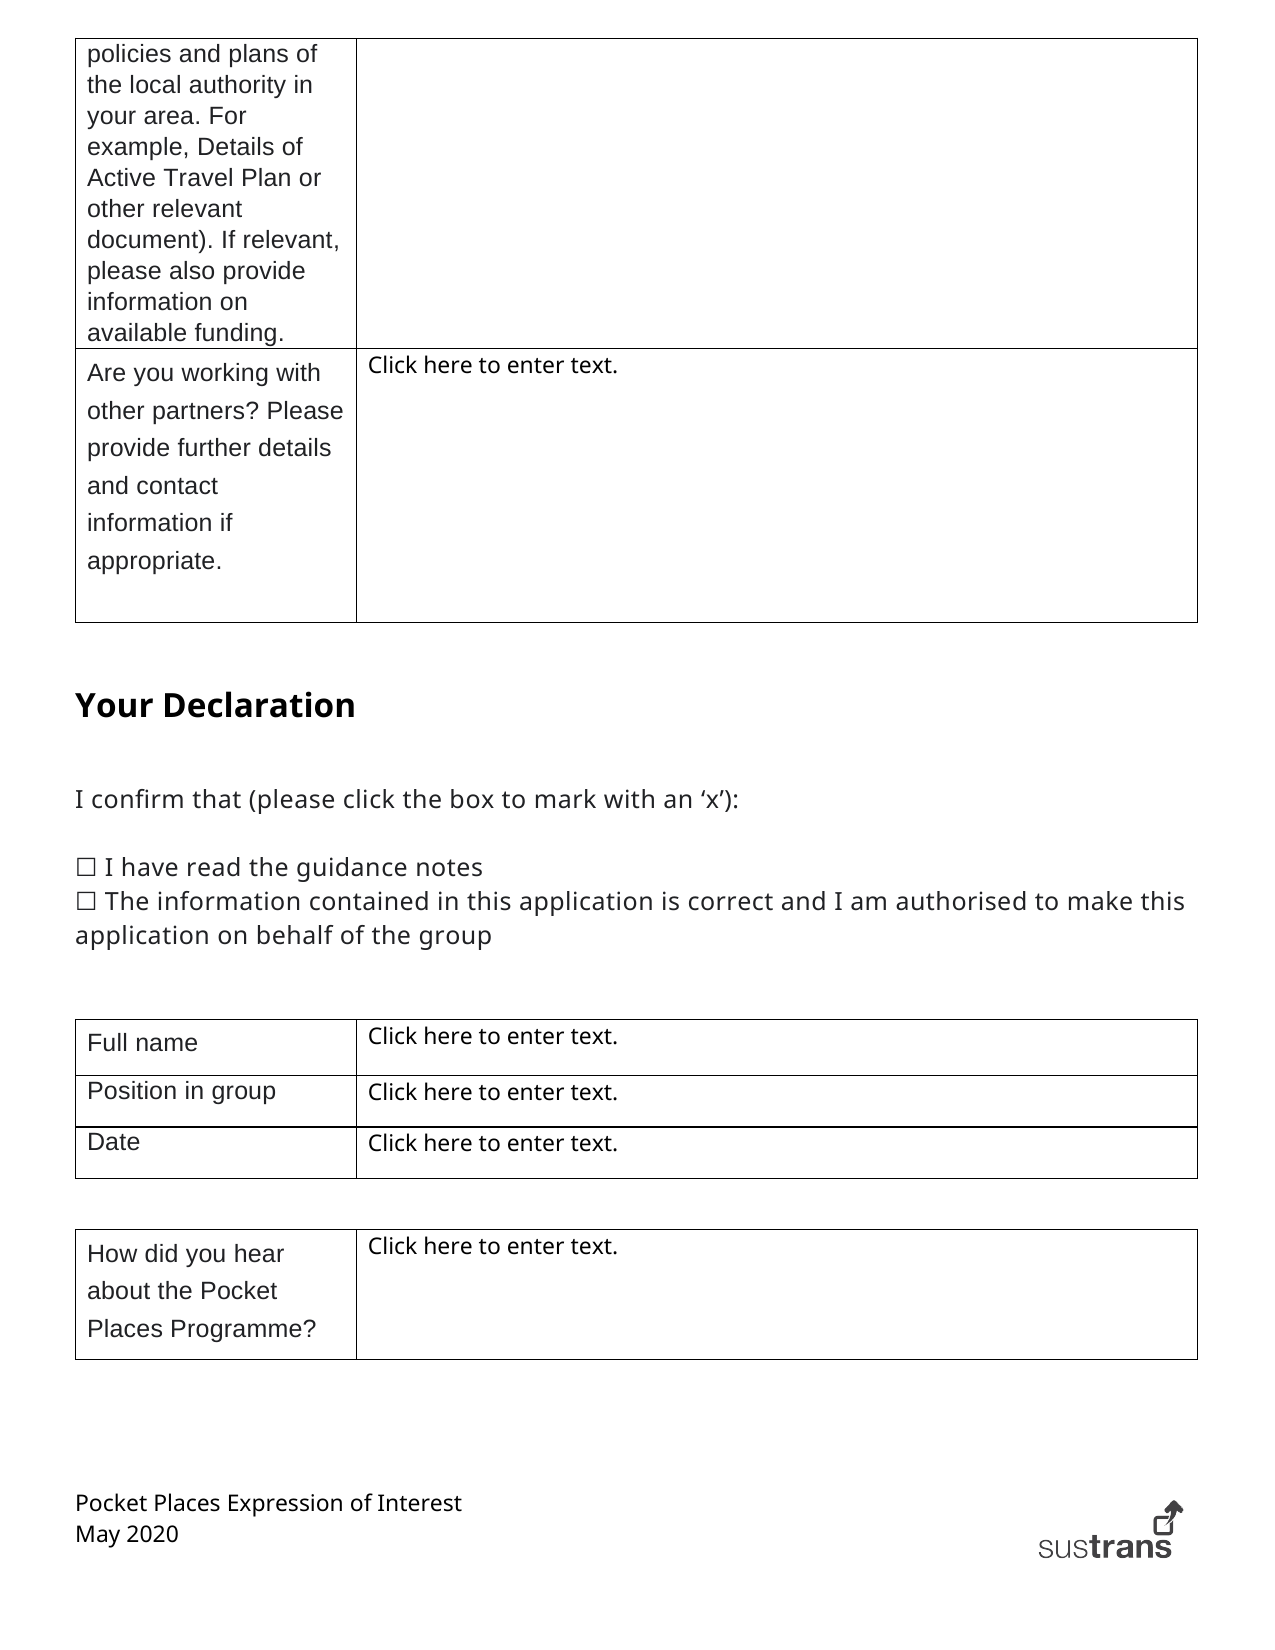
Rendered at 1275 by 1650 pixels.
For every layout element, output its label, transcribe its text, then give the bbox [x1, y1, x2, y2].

table_cell Position in group [76, 1076, 356, 1126]
table_header How did you hear about the Pocket Places Programme? [76, 1230, 356, 1359]
table_cell Are you working with other partners? Please provide further details and contact information if appropriate. [76, 349, 356, 622]
text I confirm that (please click the box to mark with an ‘x’): I have read the guidance notes The information contained in this application is correct and I am authorised to make this application on behalf of the group [75, 781, 1200, 952]
table_cell Date [76, 1128, 356, 1177]
subtitle Your Declaration [75, 682, 1200, 727]
table_header Full name [76, 1020, 356, 1075]
picture [1022, 1487, 1200, 1563]
